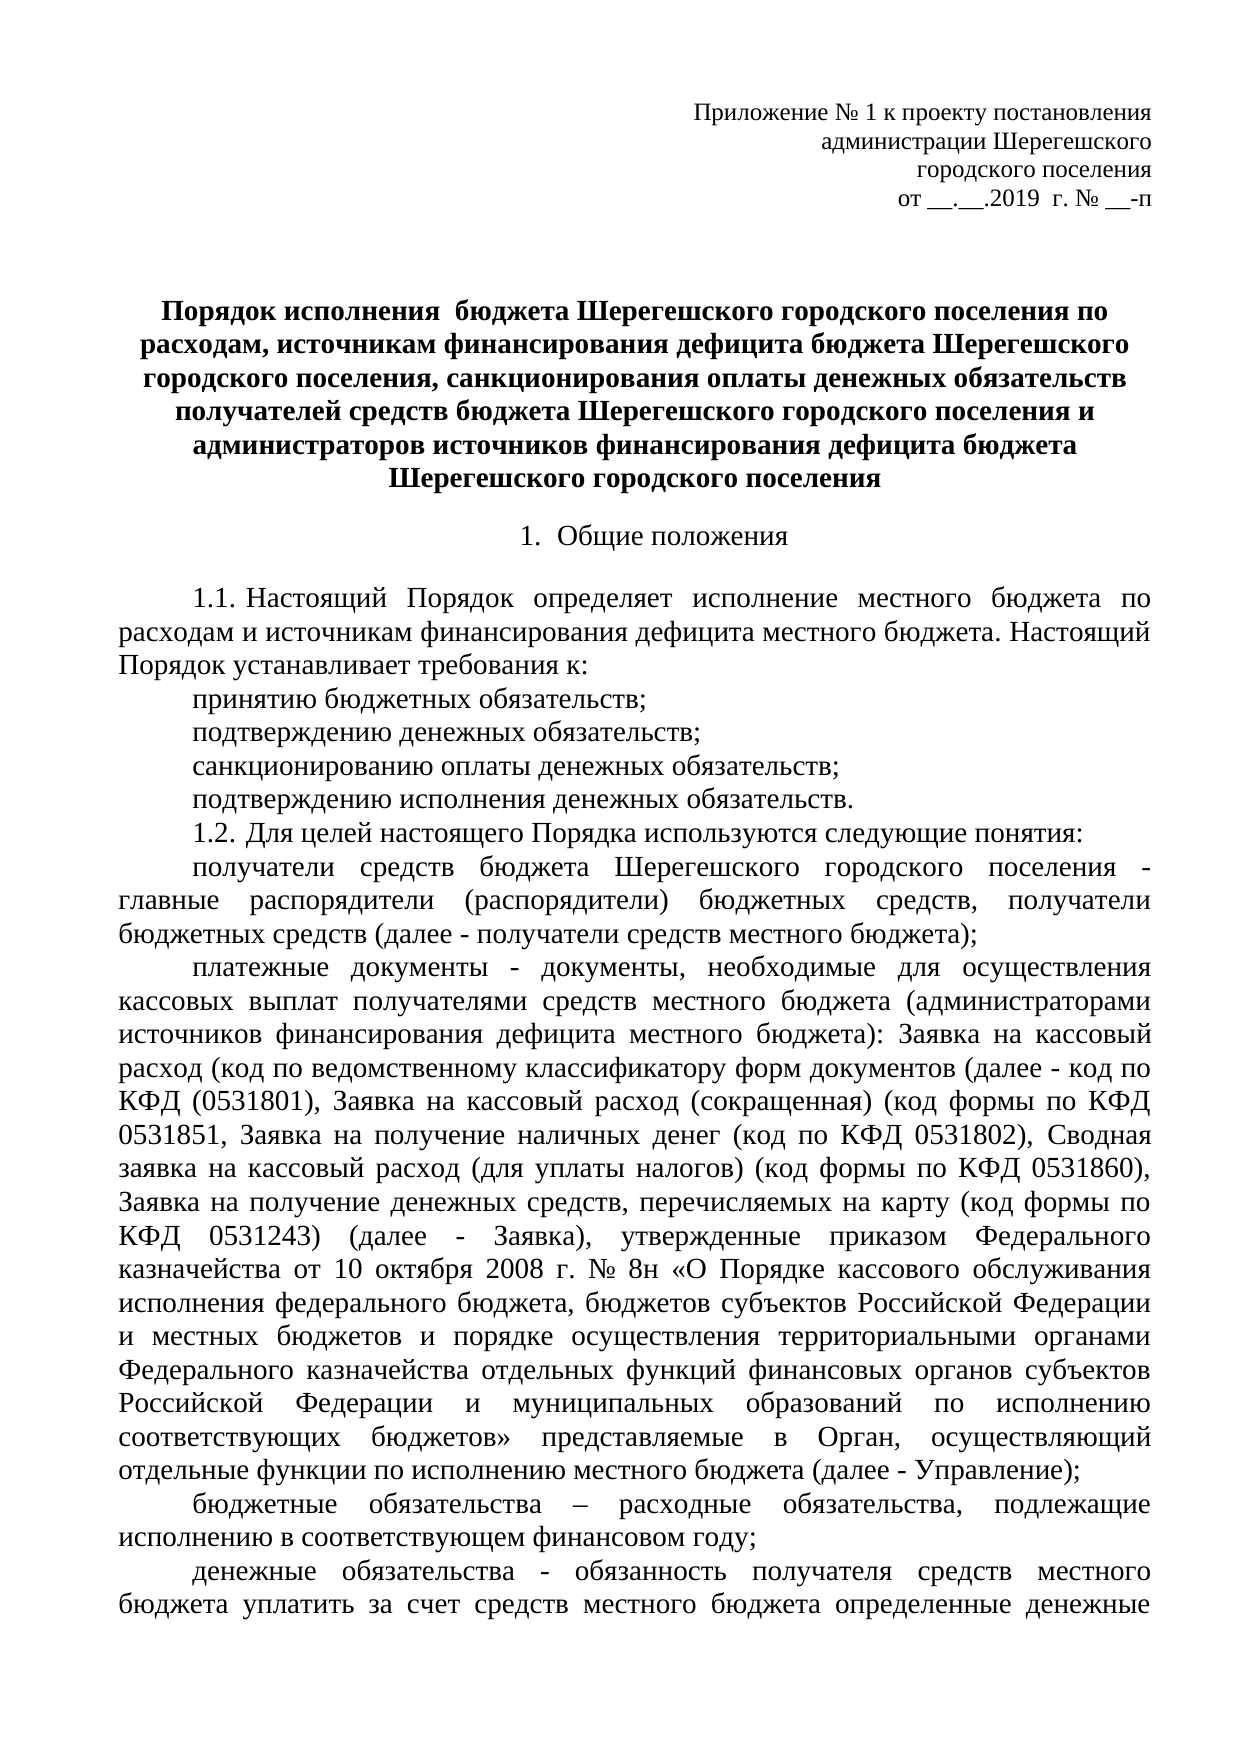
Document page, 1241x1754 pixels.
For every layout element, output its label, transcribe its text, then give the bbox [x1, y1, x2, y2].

text Приложение № 1 к проекту постановления [118, 97, 1152, 126]
list Общие положения [156, 518, 1152, 552]
text получатели средств бюджета Шерегешского городского поселения - главные распорядители (распорядители) бюджетных средств, получатели бюджетных средств (далее - получатели средств местного бюджета); [118, 849, 1152, 949]
text администрации Шерегешского [118, 126, 1152, 154]
text подтверждению исполнения денежных обязательств. [118, 782, 1152, 815]
text Порядок исполнения бюджета Шерегешского городского поселения по расходам, источникам финансирования дефицита бюджета Шерегешского городского поселения, санкционирования оплаты денежных обязательств получателей средств бюджета Шерегешского городского поселения и администраторов источников финансирования дефицита бюджета Шерегешского городского поселения [118, 293, 1152, 494]
text подтверждению денежных обязательств; [118, 714, 1152, 748]
text санкционированию оплаты денежных обязательств; [118, 748, 1152, 782]
text бюджетные обязательства – расходные обязательства, подлежащие исполнению в соответствующем финансовом году; [118, 1486, 1152, 1553]
text платежные документы - документы, необходимые для осуществления кассовых выплат получателями средств местного бюджета (администраторами источников финансирования дефицита местного бюджета): Заявка на кассовый расход (код по ведомственному классификатору форм документов (далее - код по КФД (0531801), Заявка на кассовый расход (сокращенная) (код формы по КФД 0531851, Заявка на получение наличных денег (код по КФД 0531802), Сводная заявка на кассовый расход (для уплаты налогов) (код формы по КФД 0531860), Заявка на получение денежных средств, перечисляемых на карту (код формы по КФД 0531243) (далее - Заявка), утвержденные приказом Федерального казначейства от 10 октября 2008 г. № 8н «О Порядке кассового обслуживания исполнения федерального бюджета, бюджетов субъектов Российской Федерации и местных бюджетов и порядке осуществления территориальными органами Федерального казначейства отдельных функций финансовых органов субъектов Российской Федерации и муниципальных образований по исполнению соответствующих бюджетов» представляемые в Орган, осуществляющий отдельные функции по исполнению местного бюджета (далее - Управление); [118, 949, 1152, 1486]
list Для целей настоящего Порядка используются следующие понятия: [118, 815, 1152, 849]
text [118, 1553, 1152, 1620]
text городского поселения [118, 154, 1152, 183]
list Настоящий Порядок определяет исполнение местного бюджета по расходам и источникам финансирования дефицита местного бюджета. Настоящий Порядок устанавливает требования к: [118, 580, 1152, 681]
text принятию бюджетных обязательств; [118, 681, 1152, 714]
text от __.__.2019 г. № __-п [118, 183, 1152, 212]
